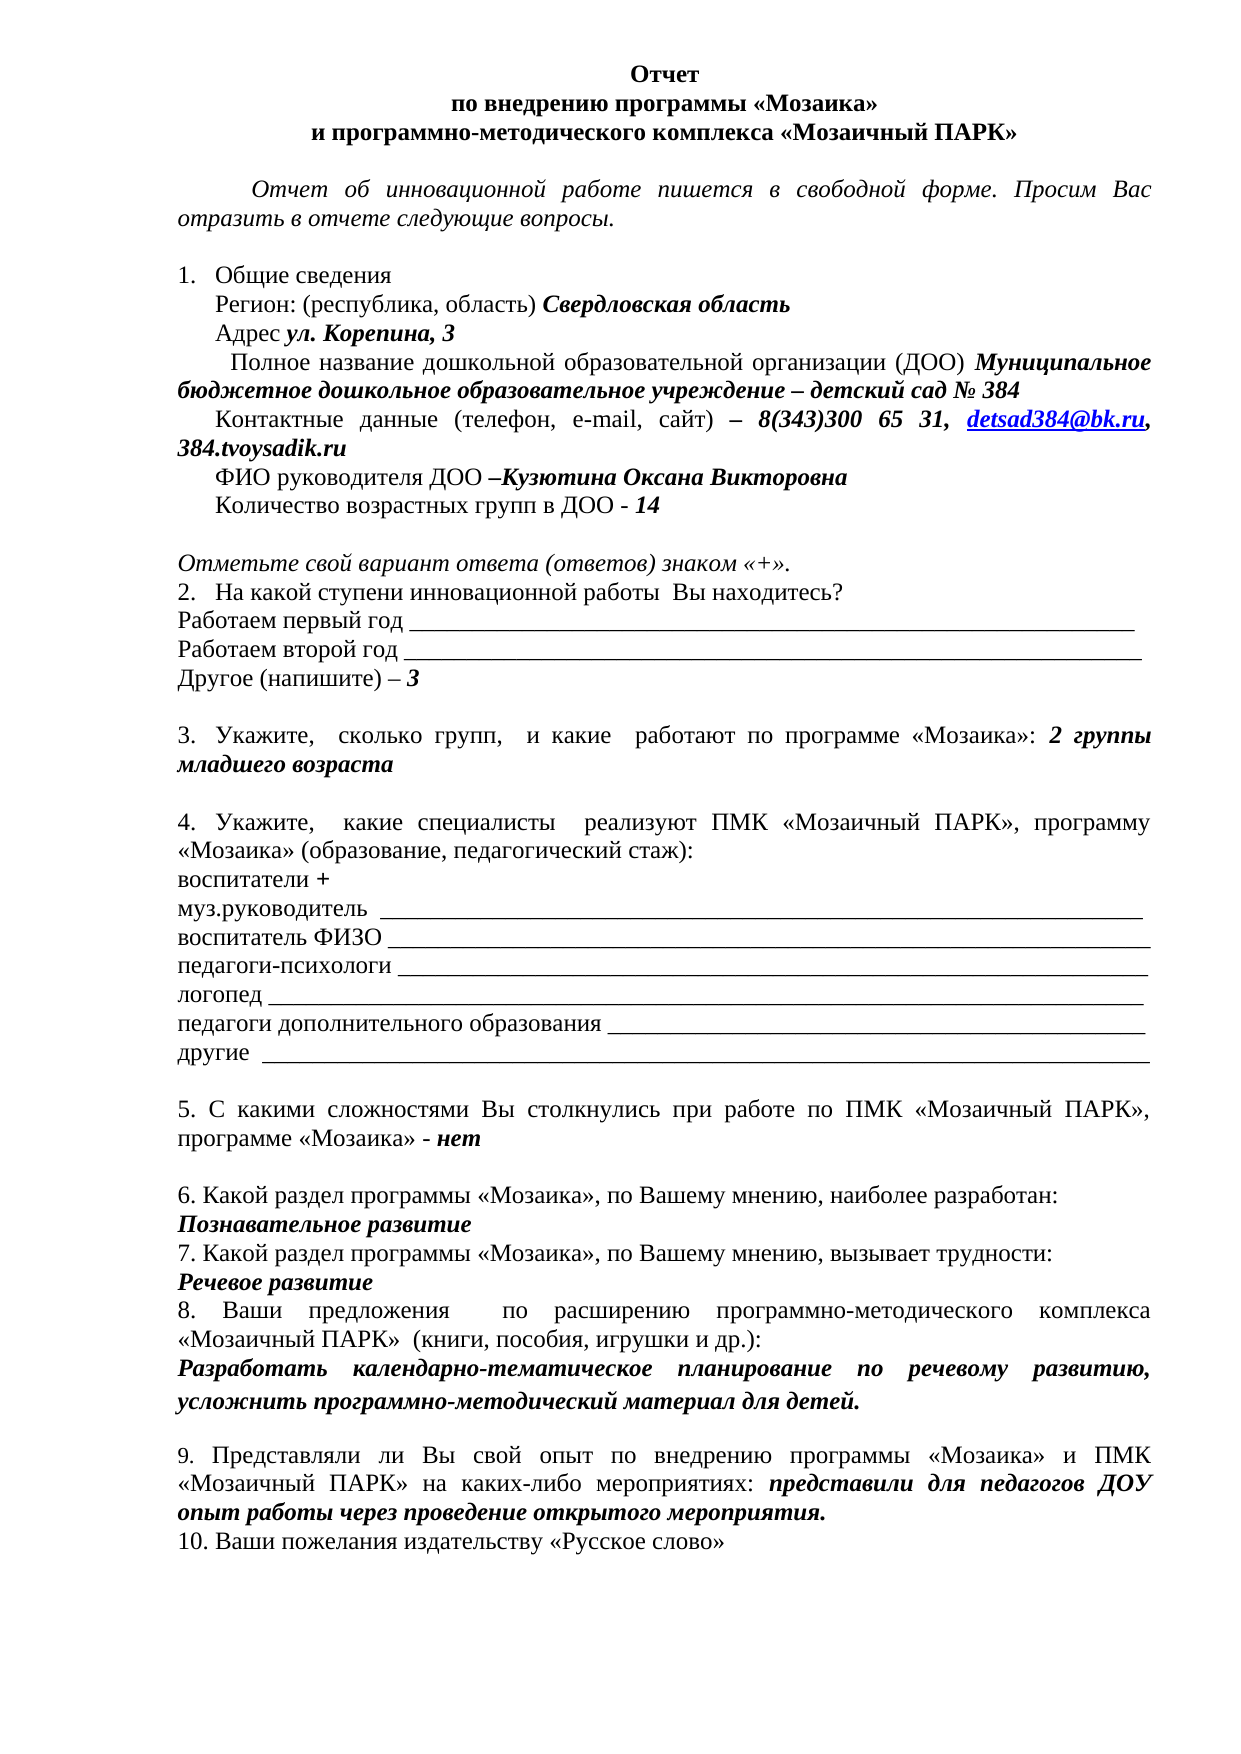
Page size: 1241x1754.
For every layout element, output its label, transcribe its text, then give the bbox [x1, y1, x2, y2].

text 4. Укажите, какие специалисты реализуют ПМК «Мозаичный ПАРК», программу «Мозаика» (образование, педагогический стаж): [177, 807, 1152, 864]
text Контактные данные (телефон, e-mail, сайт) – 8(343)300 65 31, detsad384@bk.ru, 384.tvoysadik.ru [177, 404, 1152, 462]
text 6. Какой раздел программы «Мозаика», по Вашему мнению, наиболее разработан: [177, 1180, 1152, 1209]
text Отметьте свой вариант ответа (ответов) знаком «+». [177, 548, 1152, 577]
text Отчет об инновационной работе пишется в свободной форме. Просим Вас отразить в отчете следующие вопросы. [177, 174, 1152, 232]
text Работаем второй год ___________________________________________________________ [177, 634, 1152, 663]
text 2. На какой ступени инновационной работы Вы находитесь? [177, 577, 1152, 605]
text педагоги дополнительного образования ___________________________________________ [177, 1008, 1152, 1037]
text Другое (напишите) – 3 [177, 663, 1152, 692]
text 8. Ваши предложения по расширению программно-методического комплекса «Мозаичный ПАРК» (книги, пособия, игрушки и др.): [177, 1295, 1152, 1353]
text ФИО руководителя ДОО –Кузютина Оксана Викторовна [215, 462, 1152, 490]
text Речевое развитие [177, 1267, 1152, 1295]
text Разработать календарно-тематическое планирование по речевому развитию, усложнить программно-методический материал для детей. [177, 1353, 1152, 1415]
text 9. Представляли ли Вы свой опыт по внедрению программы «Мозаика» и ПМК «Мозаичный ПАРК» на каких-либо мероприятиях: представили для педагогов ДОУ опыт работы через проведение открытого мероприятия. [177, 1440, 1152, 1526]
text Работаем первый год __________________________________________________________ [177, 605, 1152, 634]
text 5. С какими сложностями Вы столкнулись при работе по ПМК «Мозаичный ПАРК», программе «Мозаика» - нет [177, 1094, 1152, 1152]
text логопед ______________________________________________________________________ [177, 979, 1152, 1008]
text 10. Ваши пожелания издательству «Русское слово» [177, 1526, 1152, 1555]
text Полное название дошкольной образовательной организации (ДОО) Муниципальное бюджетное дошкольное образовательное учреждение – детский сад № 384 [177, 347, 1152, 404]
text 3. Укажите, сколько групп, и какие работают по программе «Мозаика»: 2 группы младшего возраста [177, 720, 1152, 778]
text Регион: (республика, область) Свердловская область [215, 289, 1152, 318]
text Количество возрастных групп в ДОО - 14 [177, 490, 1152, 519]
list Общие сведения [177, 260, 1152, 289]
text воспитатель ФИЗО _____________________________________________________________ [177, 922, 1152, 950]
text и программно-методического комплекса «Мозаичный ПАРК» [177, 117, 1152, 145]
text педагоги-психологи ____________________________________________________________ [177, 950, 1152, 979]
text муз.руководитель _____________________________________________________________ [177, 893, 1152, 922]
text другие _______________________________________________________________________ [177, 1037, 1152, 1065]
text воспитатели + [177, 864, 1152, 893]
text Адрес ул. Корепина, 3 [177, 318, 1152, 347]
text по внедрению программы «Мозаика» [177, 88, 1152, 117]
text Отчет [177, 59, 1152, 88]
text 7. Какой раздел программы «Мозаика», по Вашему мнению, вызывает трудности: [177, 1238, 1152, 1267]
text Познавательное развитие [177, 1209, 1152, 1238]
